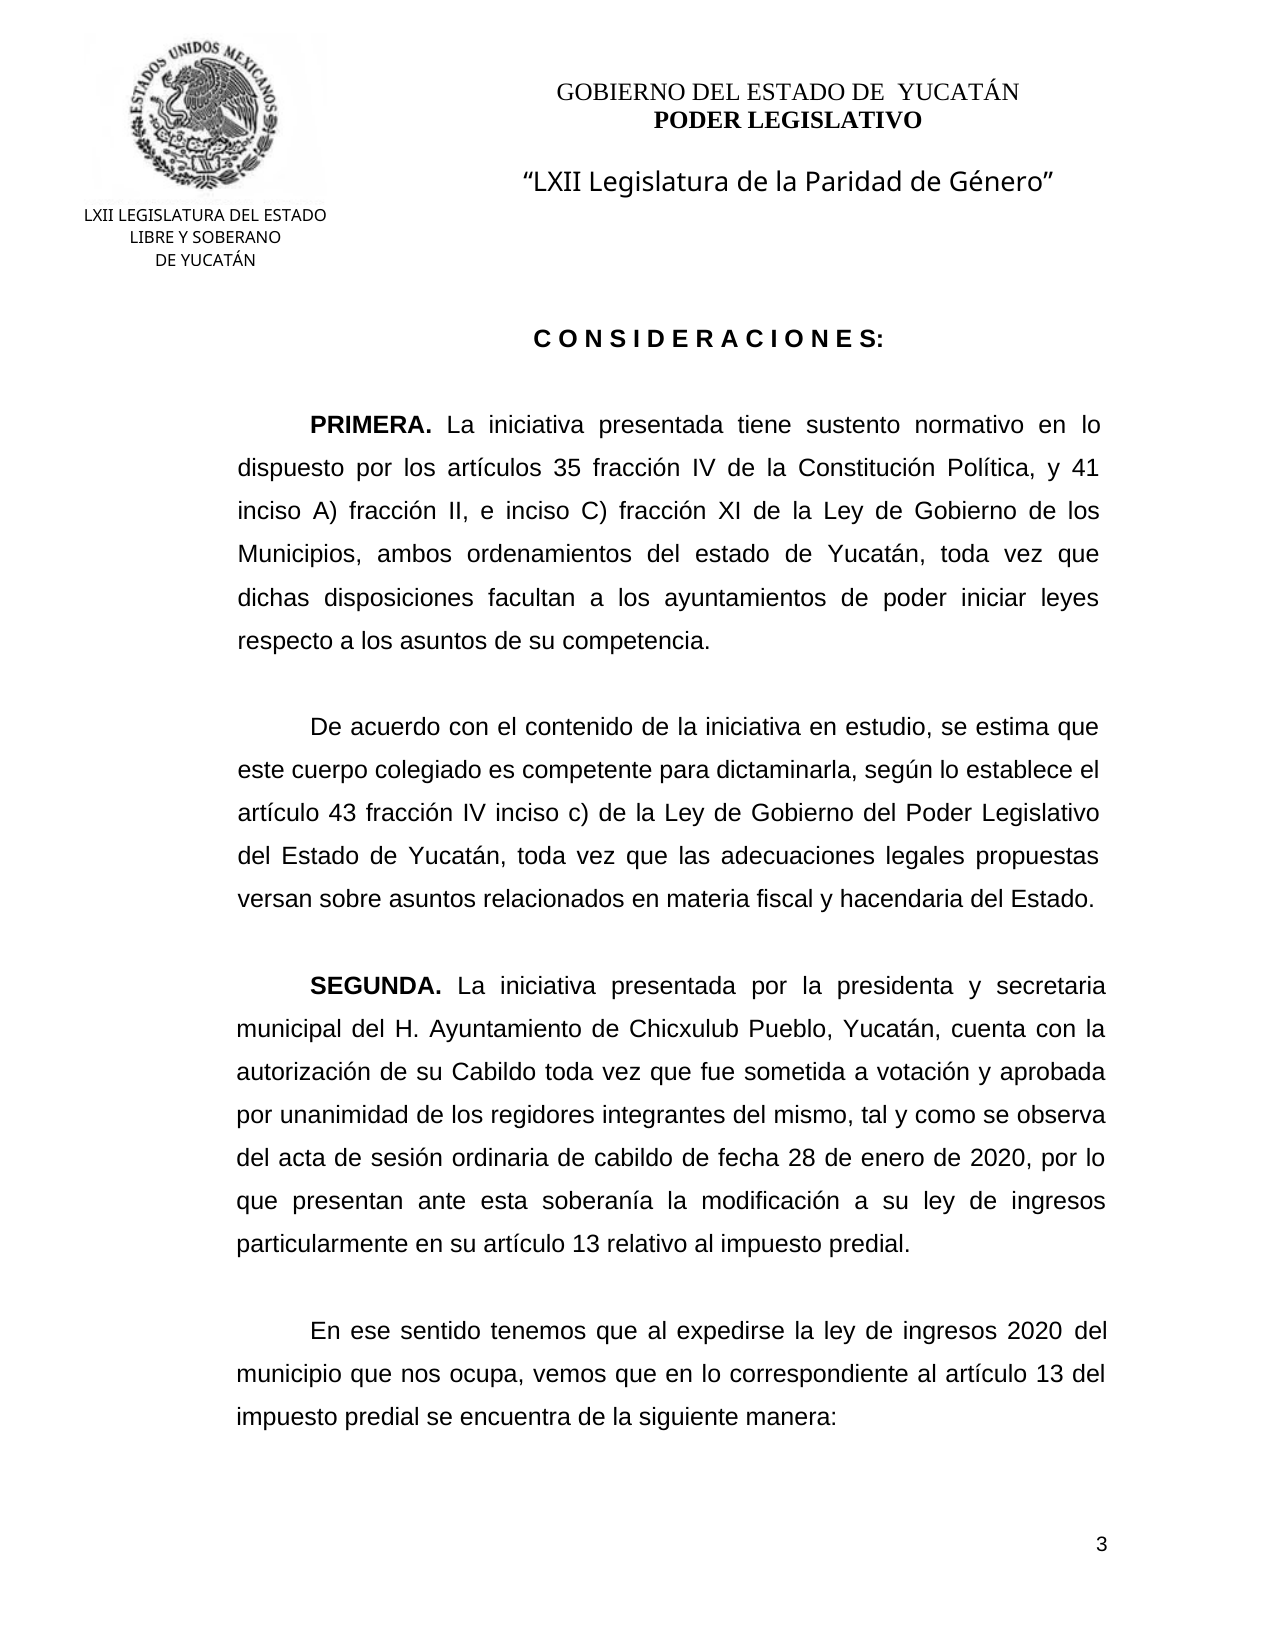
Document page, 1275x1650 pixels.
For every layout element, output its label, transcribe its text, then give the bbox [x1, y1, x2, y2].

text SEGUNDA. La iniciativa presentada por la presidenta y secretaria municipal del H. Ayuntamiento de Chicxulub Pueblo, Yucatán, cuenta con la autorización de su Cabildo toda vez que fue sometida a votación y aprobada por unanimidad de los regidores integrantes del mismo, tal y como se observa del acta de sesión ordinaria de cabildo de fecha 28 de enero de 2020, por lo que presentan ante esta soberanía la modificación a su ley de ingresos particularmente en su artículo 13 relativo al impuesto predial. [236, 971, 1107, 1258]
text C O N S I D E R A C I O N E S: [236, 324, 1107, 352]
picture [83, 33, 328, 205]
text De acuerdo con el contenido de la iniciativa en estudio, se estima que este cuerpo colegiado es competente para dictaminarla, según lo establece el artículo 43 fracción IV inciso c) de la Ley de Gobierno del Poder Legislativo del Estado de Yucatán, toda vez que las adecuaciones legales propuestas versan sobre asuntos relacionados en materia fiscal y hacendaria del Estado. [237, 712, 1101, 913]
text En ese sentido tenemos que al expedirse la ley de ingresos 2020 del municipio que nos ocupa, vemos que en lo correspondiente al artículo 13 del impuesto predial se encuentra de la siguiente manera: [236, 1316, 1107, 1431]
text PRIMERA. La iniciativa presentada tiene sustento normativo en lo dispuesto por los artículos 35 fracción IV de la Constitución Política, y 41 inciso A) fracción II, e inciso C) fracción XI de la Ley de Gobierno de los Municipios, ambos ordenamientos del estado de Yucatán, toda vez que dichas disposiciones facultan a los ayuntamientos de poder iniciar leyes respecto a los asuntos de su competencia. [237, 410, 1101, 654]
